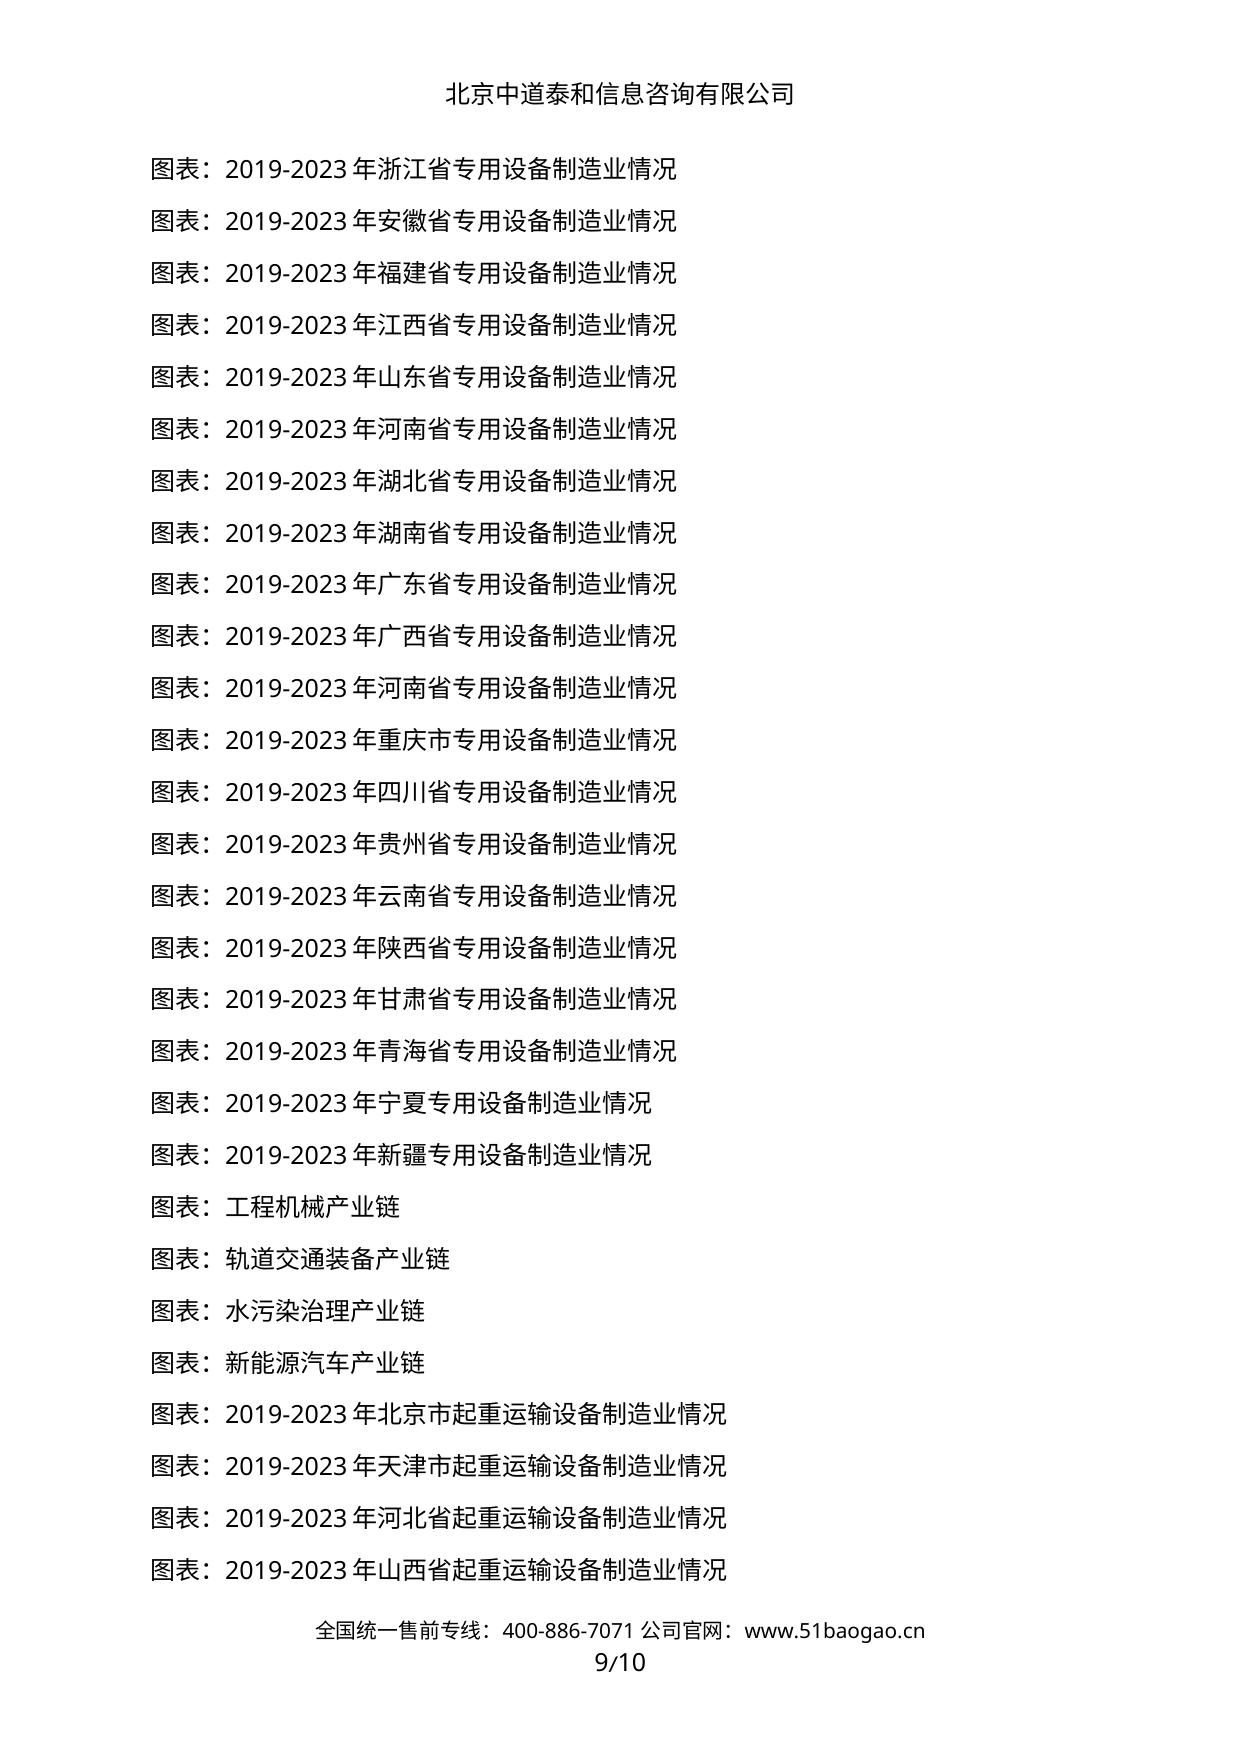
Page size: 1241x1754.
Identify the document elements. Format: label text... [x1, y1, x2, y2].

text 图表：2019-2023年重庆市专用设备制造业情况 [150, 721, 1090, 757]
text 图表：2019-2023年山西省起重运输设备制造业情况 [150, 1551, 1090, 1587]
text 图表：2019-2023年浙江省专用设备制造业情况 [150, 150, 1090, 186]
text 图表：2019-2023年山东省专用设备制造业情况 [150, 357, 1090, 394]
text 图表：新能源汽车产业链 [150, 1343, 1090, 1379]
text 图表：2019-2023年福建省专用设备制造业情况 [150, 254, 1090, 290]
text 图表：轨道交通装备产业链 [150, 1239, 1090, 1276]
text 图表：2019-2023年云南省专用设备制造业情况 [150, 876, 1090, 912]
text 图表：2019-2023年新疆专用设备制造业情况 [150, 1136, 1090, 1172]
text 图表：2019-2023年天津市起重运输设备制造业情况 [150, 1447, 1090, 1483]
text 图表：水污染治理产业链 [150, 1291, 1090, 1327]
text 图表：2019-2023年宁夏专用设备制造业情况 [150, 1084, 1090, 1120]
text 图表：2019-2023年贵州省专用设备制造业情况 [150, 824, 1090, 861]
text 图表：2019-2023年湖北省专用设备制造业情况 [150, 461, 1090, 497]
text 图表：2019-2023年江西省专用设备制造业情况 [150, 306, 1090, 342]
text 图表：2019-2023年安徽省专用设备制造业情况 [150, 202, 1090, 238]
text 图表：2019-2023年北京市起重运输设备制造业情况 [150, 1395, 1090, 1431]
text 图表：2019-2023年青海省专用设备制造业情况 [150, 1032, 1090, 1068]
text 图表：2019-2023年四川省专用设备制造业情况 [150, 772, 1090, 809]
text 图表：2019-2023年湖南省专用设备制造业情况 [150, 513, 1090, 549]
text 图表：2019-2023年陕西省专用设备制造业情况 [150, 928, 1090, 964]
text 图表：2019-2023年河北省起重运输设备制造业情况 [150, 1499, 1090, 1535]
text 图表：工程机械产业链 [150, 1187, 1090, 1224]
text 图表：2019-2023年河南省专用设备制造业情况 [150, 669, 1090, 705]
text 图表：2019-2023年河南省专用设备制造业情况 [150, 409, 1090, 446]
text 图表：2019-2023年甘肃省专用设备制造业情况 [150, 980, 1090, 1016]
text 图表：2019-2023年广西省专用设备制造业情况 [150, 617, 1090, 653]
text 图表：2019-2023年广东省专用设备制造业情况 [150, 565, 1090, 601]
